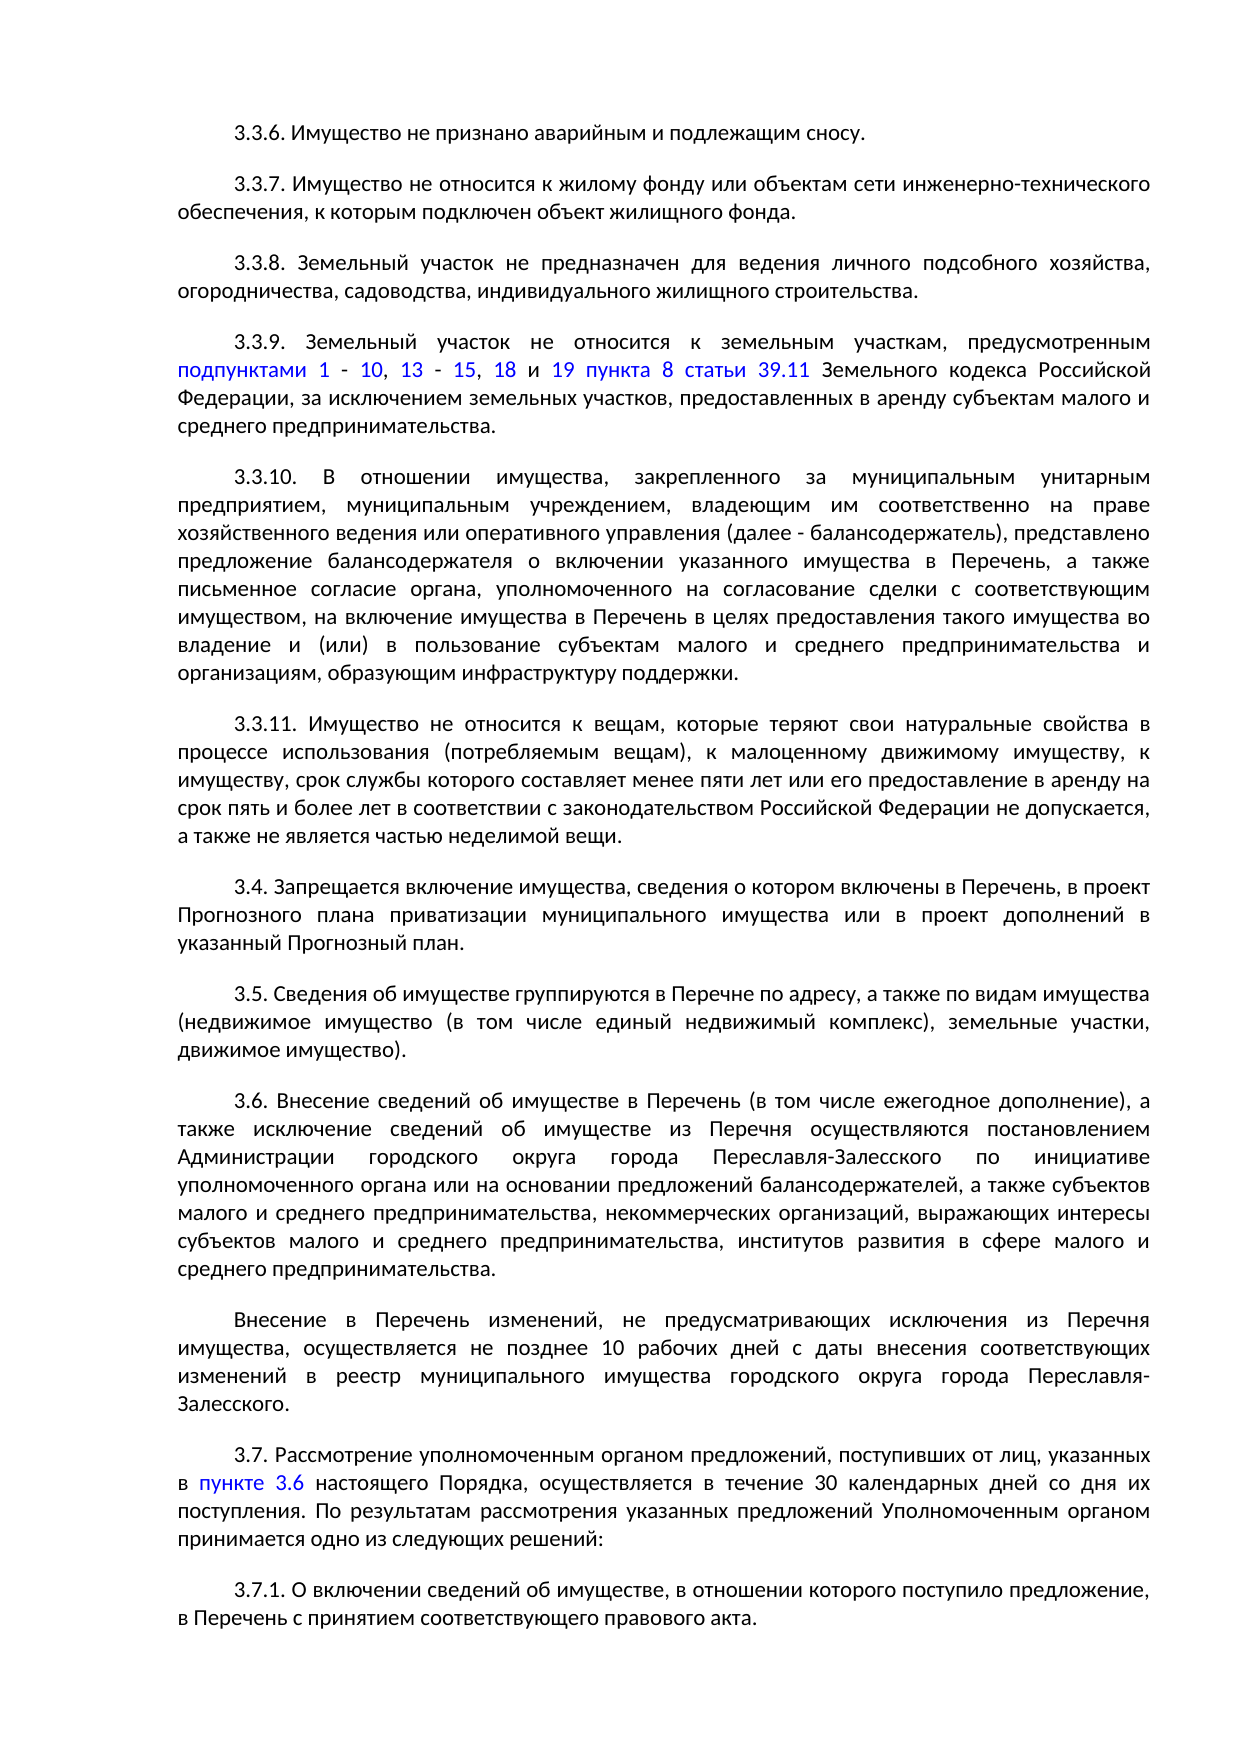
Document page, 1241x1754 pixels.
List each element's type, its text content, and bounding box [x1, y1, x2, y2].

text 3.3.11. Имущество не относится к вещам, которые теряют свои натуральные свойства в процессе использования (потребляемым вещам), к малоценному движимому имуществу, к имуществу, срок службы которого составляет менее пяти лет или его предоставление в аренду на срок пять и более лет в соответствии с законодательством Российской Федерации не допускается, а также не является частью неделимой вещи. [177, 709, 1152, 849]
text 3.5. Сведения об имуществе группируются в Перечне по адресу, а также по видам имущества (недвижимое имущество (в том числе единый недвижимый комплекс), земельные участки, движимое имущество). [177, 979, 1152, 1063]
text 3.6. Внесение сведений об имуществе в Перечень (в том числе ежегодное дополнение), а также исключение сведений об имуществе из Перечня осуществляются постановлением Администрации городского округа города Переславля-Залесского по инициативе уполномоченного органа или на основании предложений балансодержателей, а также субъектов малого и среднего предпринимательства, некоммерческих организаций, выражающих интересы субъектов малого и среднего предпринимательства, институтов развития в сфере малого и среднего предпринимательства. [177, 1086, 1152, 1282]
text 3.3.6. Имущество не признано аварийным и подлежащим сносу. [177, 118, 1152, 146]
text 3.3.7. Имущество не относится к жилому фонду или объектам сети инженерно-технического обеспечения, к которым подключен объект жилищного фонда. [177, 169, 1152, 225]
text 3.3.10. В отношении имущества, закрепленного за муниципальным унитарным предприятием, муниципальным учреждением, владеющим им соответственно на праве хозяйственного ведения или оперативного управления (далее - балансодержатель), представлено предложение балансодержателя о включении указанного имущества в Перечень, а также письменное согласие органа, уполномоченного на согласование сделки с соответствующим имуществом, на включение имущества в Перечень в целях предоставления такого имущества во владение и (или) в пользование субъектам малого и среднего предпринимательства и организациям, образующим инфраструктуру поддержки. [177, 462, 1152, 686]
text 3.3.8. Земельный участок не предназначен для ведения личного подсобного хозяйства, огородничества, садоводства, индивидуального жилищного строительства. [177, 248, 1152, 304]
text 3.7. Рассмотрение уполномоченным органом предложений, поступивших от лиц, указанных в пункте 3.6 настоящего Порядка, осуществляется в течение 30 календарных дней со дня их поступления. По результатам рассмотрения указанных предложений Уполномоченным органом принимается одно из следующих решений: [177, 1440, 1152, 1552]
text 3.4. Запрещается включение имущества, сведения о котором включены в Перечень, в проект Прогнозного плана приватизации муниципального имущества или в проект дополнений в указанный Прогнозный план. [177, 872, 1152, 956]
text 3.3.9. Земельный участок не относится к земельным участкам, предусмотренным подпунктами 1 - 10, 13 - 15, 18 и 19 пункта 8 статьи 39.11 Земельного кодекса Российской Федерации, за исключением земельных участков, предоставленных в аренду субъектам малого и среднего предпринимательства. [177, 327, 1152, 439]
text 3.7.1. О включении сведений об имуществе, в отношении которого поступило предложение, в Перечень с принятием соответствующего правового акта. [177, 1575, 1152, 1631]
text Внесение в Перечень изменений, не предусматривающих исключения из Перечня имущества, осуществляется не позднее 10 рабочих дней с даты внесения соответствующих изменений в реестр муниципального имущества городского округа города Переславля-Залесского. [177, 1305, 1152, 1417]
